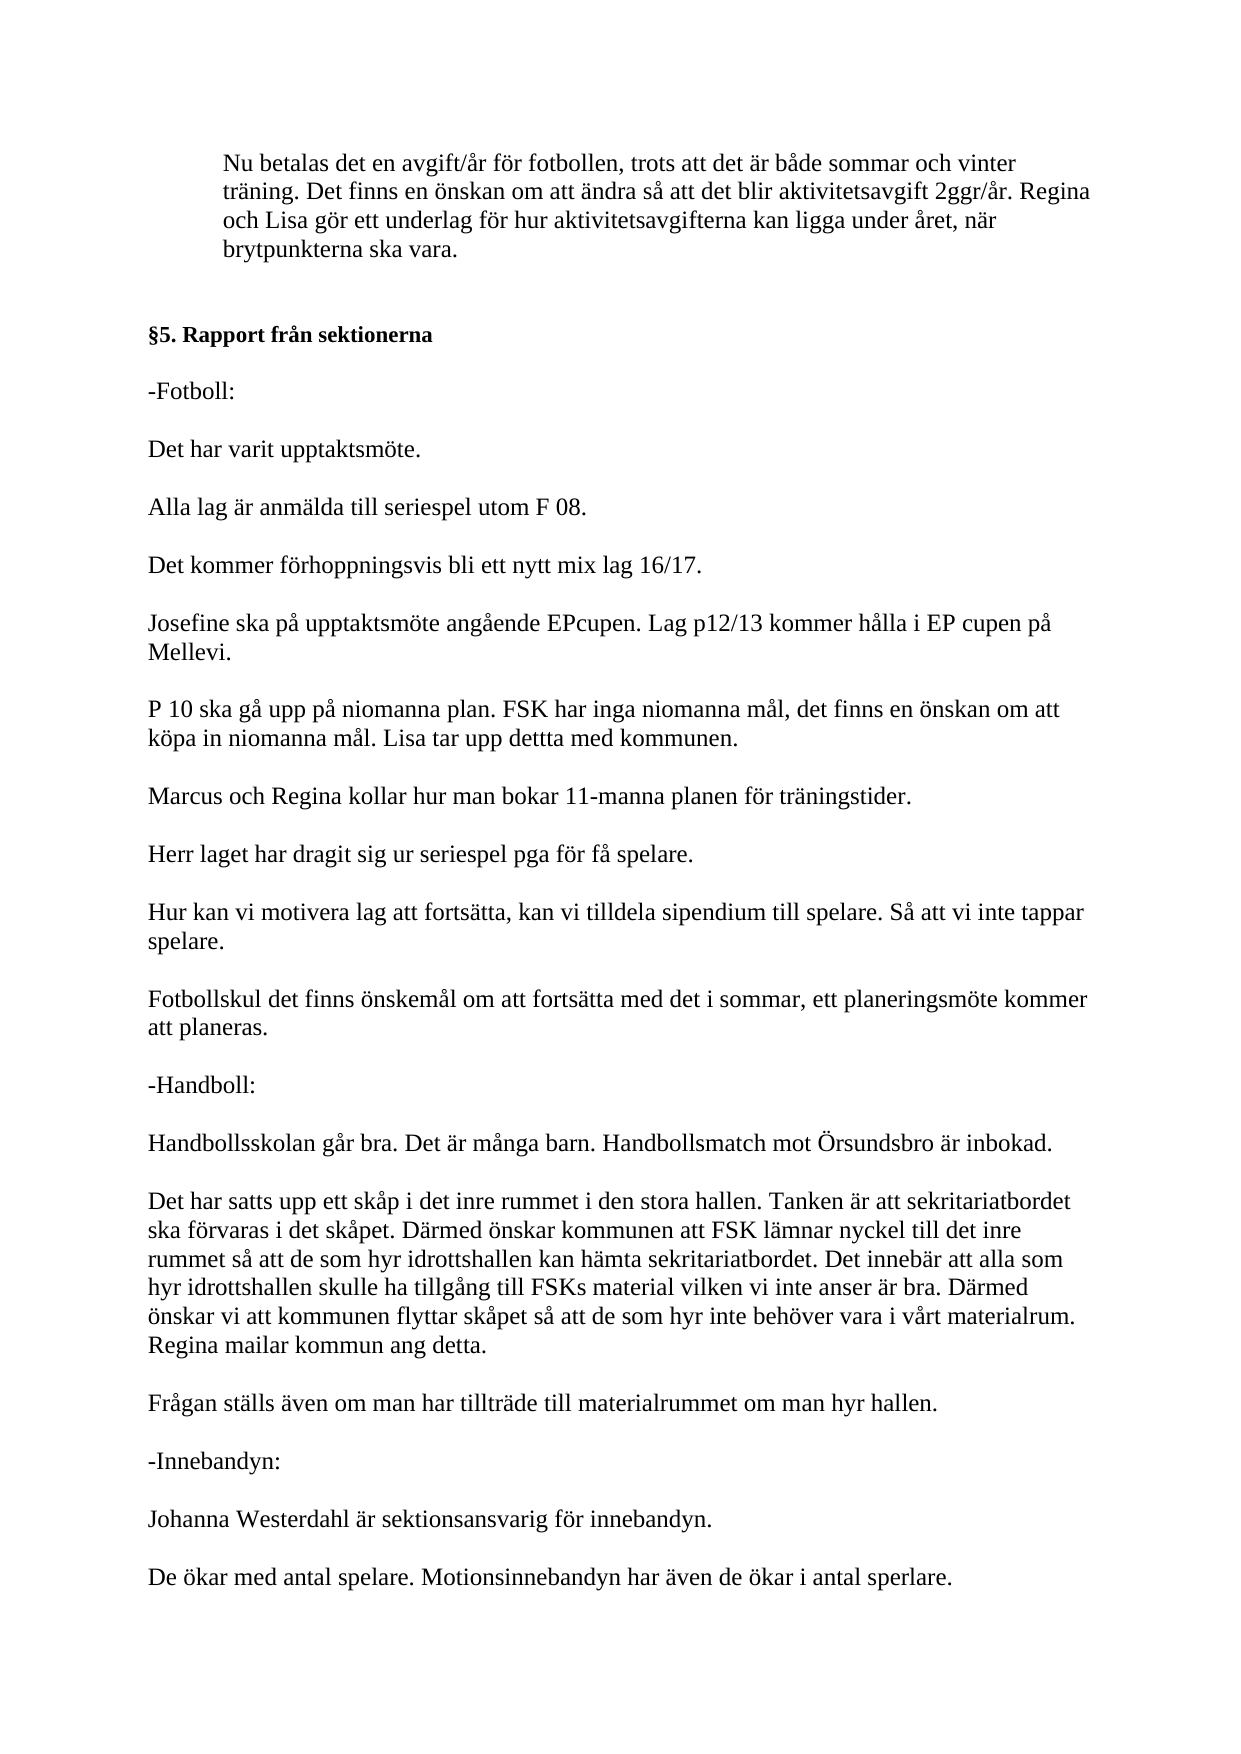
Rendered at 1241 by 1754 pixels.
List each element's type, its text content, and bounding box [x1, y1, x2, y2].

text Det har satts upp ett skåp i det inre rummet i den stora hallen. Tanken är att sekritariatbordet ska förvaras i det skåpet. Därmed önskar kommunen att FSK lämnar nyckel till det inre rummet så att de som hyr idrottshallen kan hämta sekritariatbordet. Det innebär att alla som hyr idrottshallen skulle ha tillgång till FSKs material vilken vi inte anser är bra. Därmed önskar vi att kommunen flyttar skåpet så att de som hyr inte behöver vara i vårt materialrum. Regina mailar kommun ang detta. [148, 1186, 1092, 1359]
text De ökar med antal spelare. Motionsinnebandyn har även de ökar i antal sperlare. [148, 1562, 1092, 1590]
text Nu betalas det en avgift/år för fotbollen, trots att det är både sommar och vinter träning. Det finns en önskan om att ändra så att det blir aktivitetsavgift 2ggr/år. Regina och Lisa gör ett underlag för hur aktivitetsavgifterna kan ligga under året, när brytpunkterna ska vara. [223, 148, 1092, 263]
text -Innebandyn: [148, 1446, 1092, 1474]
text Frågan ställs även om man har tillträde till materialrummet om man hyr hallen. [148, 1388, 1092, 1417]
text -Fotboll: [148, 376, 1092, 405]
text Hur kan vi motivera lag att fortsätta, kan vi tilldela sipendium till spelare. Så att vi inte tappar spelare. [148, 897, 1092, 954]
text -Handboll: [148, 1070, 1092, 1099]
text Fotbollskul det finns önskemål om att fortsätta med det i sommar, ett planeringsmöte kommer att planeras. [148, 984, 1092, 1041]
text Det har varit upptaktsmöte. [148, 434, 1092, 463]
text P 10 ska gå upp på niomanna plan. FSK har inga niomanna mål, det finns en önskan om att köpa in niomanna mål. Lisa tar upp dettta med kommunen. [148, 694, 1092, 752]
text Herr laget har dragit sig ur seriespel pga för få spelare. [148, 839, 1092, 868]
text Johanna Westerdahl är sektionsansvarig för innebandyn. [148, 1504, 1092, 1532]
text Handbollsskolan går bra. Det är många barn. Handbollsmatch mot Örsundsbro är inbokad. [148, 1128, 1092, 1157]
text Det kommer förhoppningsvis bli ett nytt mix lag 16/17. [148, 550, 1092, 579]
text Josefine ska på upptaktsmöte angående EPcupen. Lag p12/13 kommer hålla i EP cupen på Mellevi. [148, 608, 1092, 665]
text §5. Rapport från sektionerna [148, 321, 1092, 347]
text Alla lag är anmälda till seriespel utom F 08. [148, 492, 1092, 521]
text Marcus och Regina kollar hur man bokar 11-manna planen för träningstider. [148, 781, 1092, 810]
